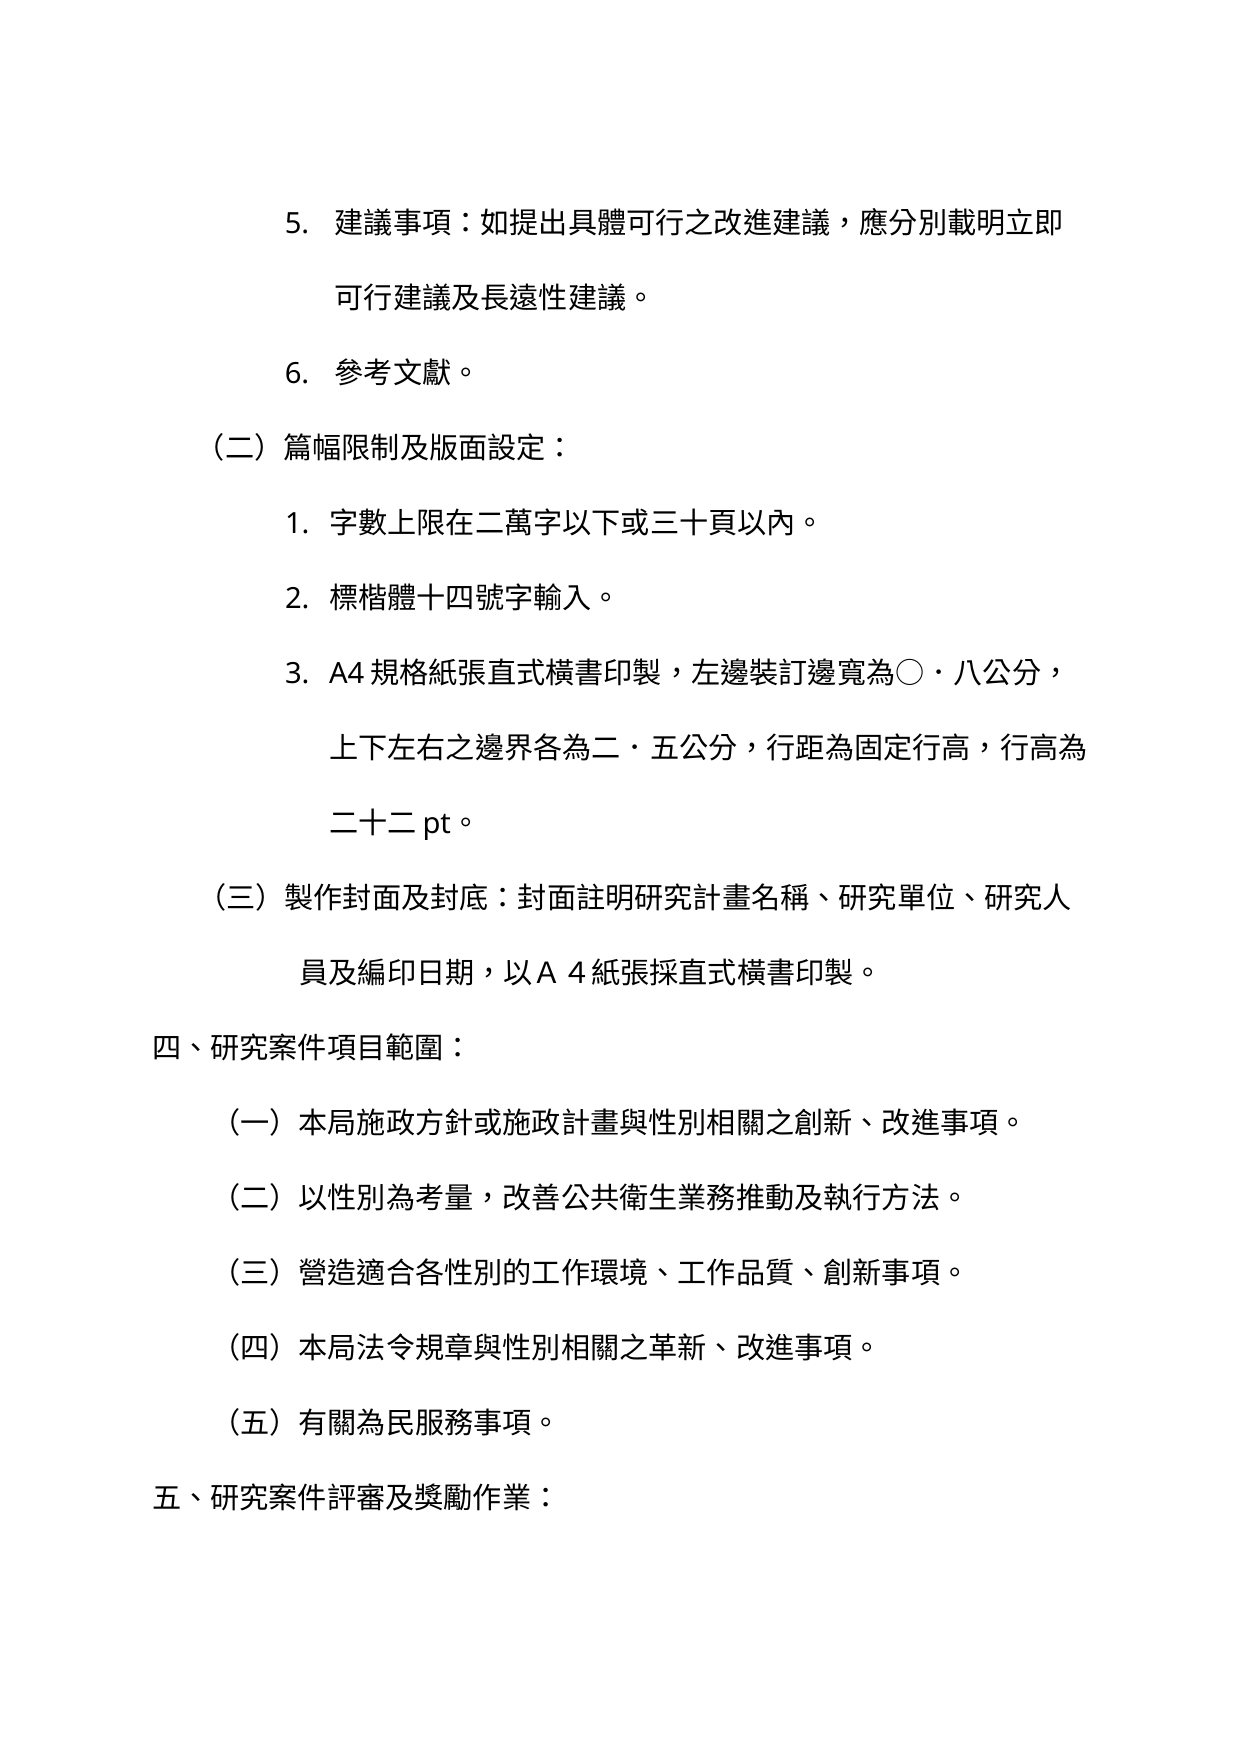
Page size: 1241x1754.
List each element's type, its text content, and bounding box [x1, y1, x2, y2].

text （三）製作封面及封底：封面註明研究計畫名稱、研究單位、研究人員及編印日期，以Ａ４紙張採直式橫書印製。 [182, 858, 1088, 1008]
list 標楷體十四號字輸入。 [285, 558, 1088, 633]
text 四、研究案件項目範圍： [152, 1008, 1088, 1083]
text （二）篇幅限制及版面設定： [152, 408, 1088, 483]
text （一）本局施政方針或施政計畫與性別相關之創新、改進事項。 [152, 1083, 1088, 1158]
text （五）有關為民服務事項。 [152, 1383, 1088, 1458]
text （三）營造適合各性別的工作環境、工作品質、創新事項。 [152, 1233, 1088, 1308]
list A4規格紙張直式橫書印製，左邊裝訂邊寬為○．八公分，上下左右之邊界各為二．五公分，行距為固定行高，行高為二十二pt。 [285, 633, 1088, 858]
text 五、研究案件評審及獎勵作業： [152, 1458, 1088, 1533]
text （四）本局法令規章與性別相關之革新、改進事項。 [152, 1308, 1088, 1383]
list 參考文獻。 [284, 333, 1088, 408]
list 建議事項：如提出具體可行之改進建議，應分別載明立即可行建議及長遠性建議。 [284, 183, 1088, 333]
text （二）以性別為考量，改善公共衛生業務推動及執行方法。 [152, 1158, 1088, 1233]
list 字數上限在二萬字以下或三十頁以內。 [285, 483, 1088, 558]
